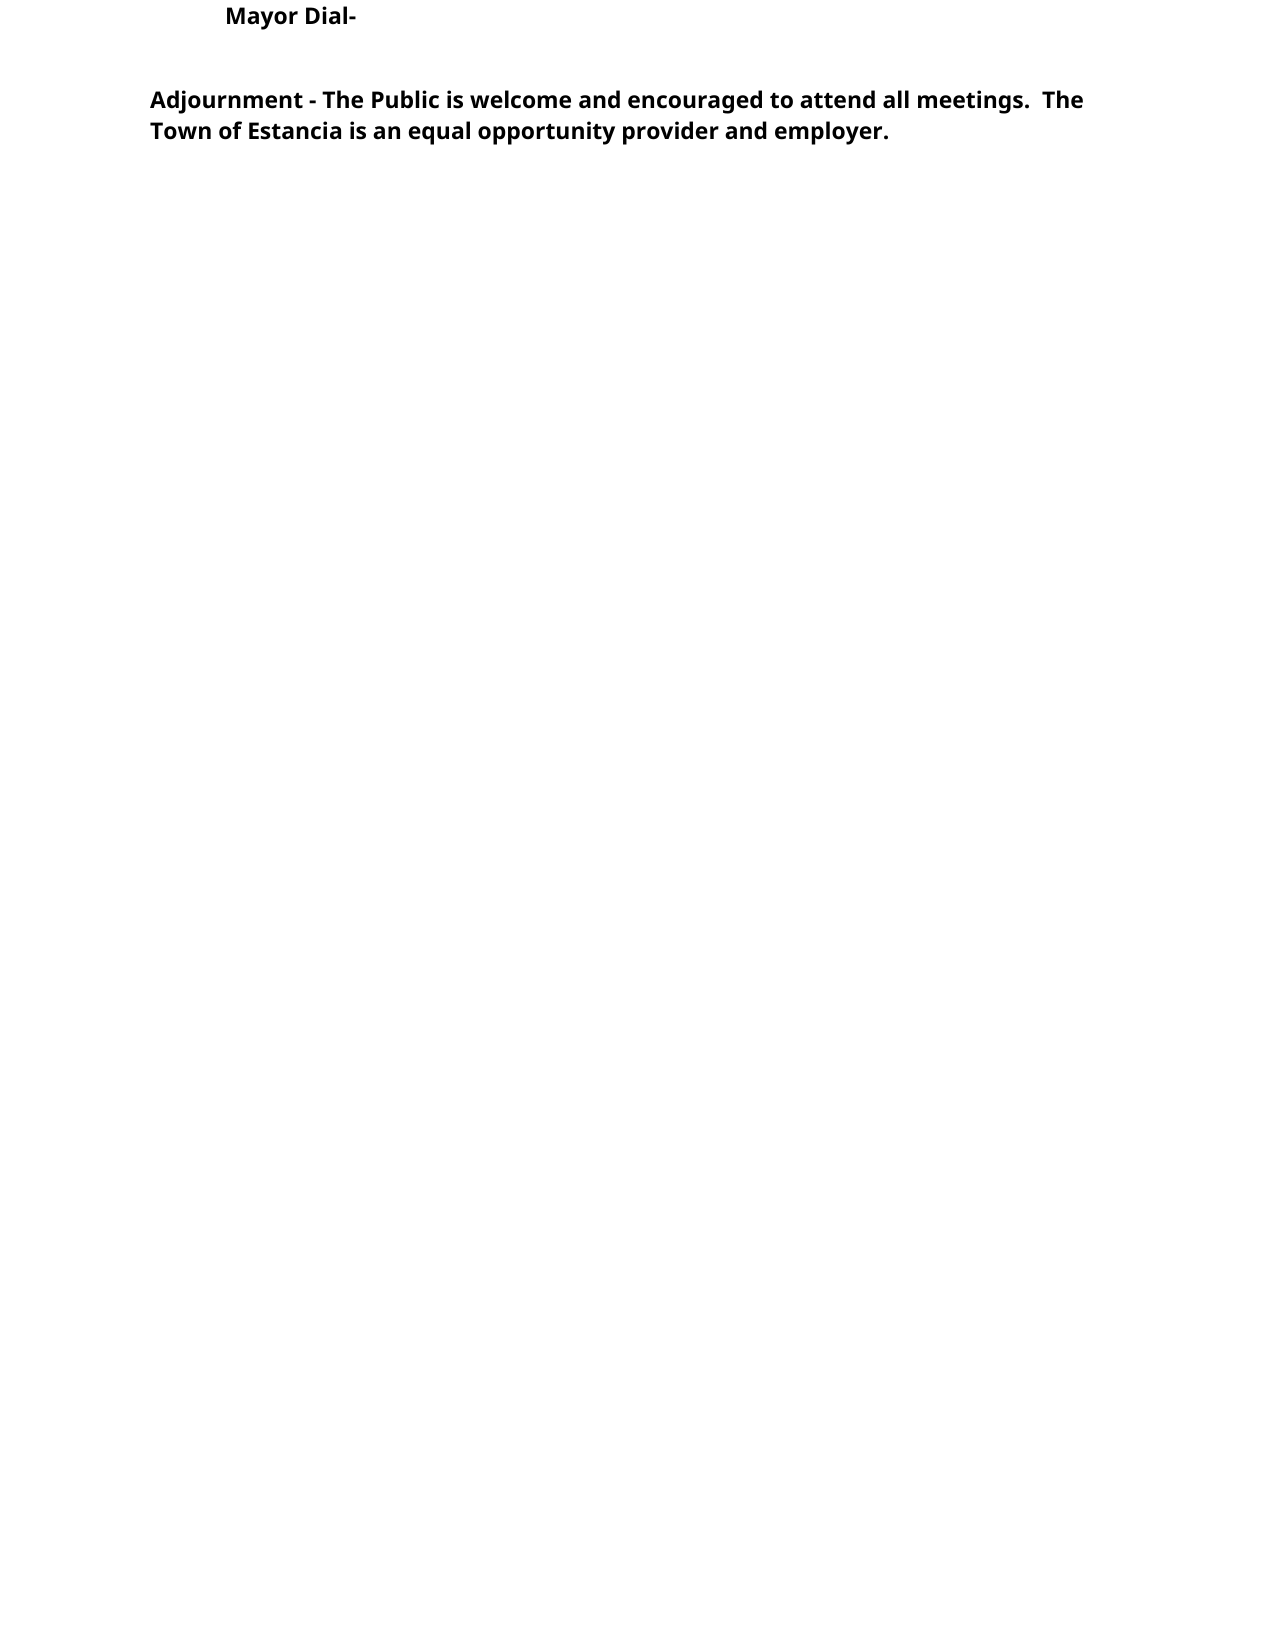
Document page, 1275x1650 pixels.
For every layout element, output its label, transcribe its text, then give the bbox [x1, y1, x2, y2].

text Mayor Dial- [150, 0, 1125, 31]
text Adjournment - The Public is welcome and encouraged to attend all meetings. The Town of Estancia is an equal opportunity provider and employer. [150, 84, 1125, 146]
